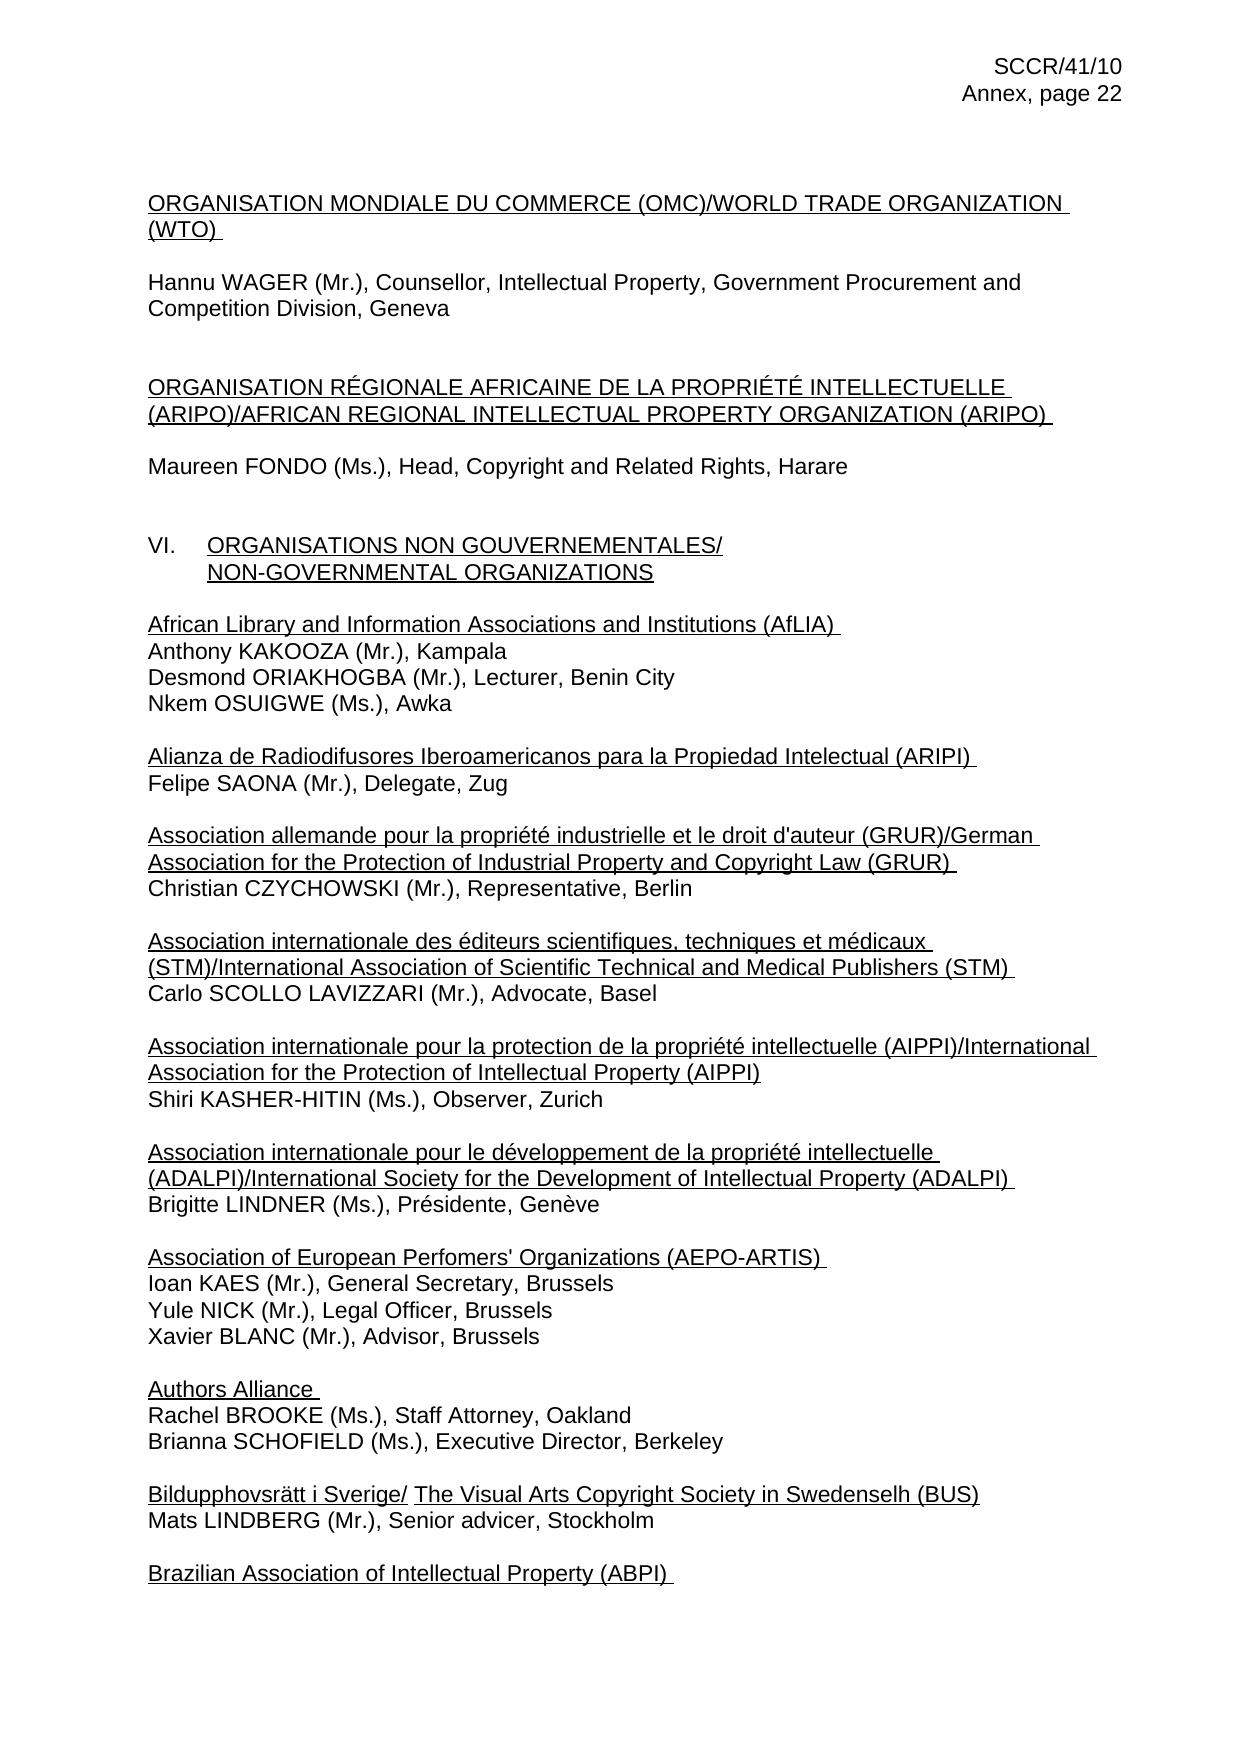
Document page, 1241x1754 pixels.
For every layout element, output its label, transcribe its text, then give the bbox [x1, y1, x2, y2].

text Association internationale pour la protection de la propriété intellectuelle (AIPPI)/International Association for the Protection of Intellectual Property (AIPPI) [148, 1033, 1122, 1086]
text Felipe SAONA (Mr.), Delegate, Zug [148, 769, 1122, 796]
text Maureen FONDO (Ms.), Head, Copyright and Related Rights, Harare [148, 453, 1122, 479]
text Association internationale des éditeurs scientifiques, techniques et médicaux [148, 928, 1122, 954]
text non-governmental organizations [207, 559, 1122, 585]
text Desmond ORIAKHOGBA (Mr.), Lecturer, Benin City [148, 664, 1122, 690]
text Hannu WAGER (Mr.), Counsellor, Intellectual Property, Government Procurement and Competition Division, Geneva [148, 269, 1122, 321]
text Brazilian Association of Intellectual Property (ABPI) [148, 1560, 1122, 1586]
text Christian CZYCHOWSKI (Mr.), Representative, Berlin [148, 875, 1122, 901]
text Yule NICK (Mr.), Legal Officer, Brussels [148, 1297, 1122, 1323]
text Brianna SCHOFIELD (Ms.), Executive Director, Berkeley [148, 1428, 1122, 1455]
text Association internationale pour le développement de la propriété intellectuelle (ADALPI)/International Society for the Development of Intellectual Property (ADALPI) [148, 1138, 1122, 1191]
text Rachel BROOKE (Ms.), Staff Attorney, Oakland [148, 1402, 1122, 1428]
text Authors Alliance [148, 1376, 1122, 1402]
text Carlo SCOLLO LAVIZZARI (Mr.), Advocate, Basel [148, 980, 1122, 1007]
text Shiri KASHER-HITIN (Ms.), Observer, Zurich [148, 1086, 1122, 1112]
text Brigitte LINDNER (Ms.), Présidente, Genève [148, 1191, 1122, 1217]
text Xavier BLANC (Mr.), Advisor, Brussels [148, 1323, 1122, 1349]
text ORGANISATION RÉGIONALE AFRICAINE DE LA PROPRIÉTÉ INTELLECTUELLE (ARIPO)/AFRICAN REGIONAL INTELLECTUAL PROPERTY ORGANIZATION (ARIPO) [148, 374, 1122, 427]
text Association allemande pour la propriété industrielle et le droit d'auteur (GRUR)/German Association for the Protection of Industrial Property and Copyright Law (GRUR) [148, 822, 1122, 875]
text Vi. organisations non gouvernementales/ [148, 532, 1122, 559]
text African Library and Information Associations and Institutions (AfLIA) [148, 611, 1122, 638]
text Bildupphovsrätt i Sverige/ The Visual Arts Copyright Society in Swedenselh (BUS) [148, 1481, 1122, 1507]
text Association of European Perfomers' Organizations (AEPO-ARTIS) [148, 1244, 1122, 1270]
text Mats LINDBERG (Mr.), Senior advicer, Stockholm [148, 1507, 1122, 1534]
text Ioan KAES (Mr.), General Secretary, Brussels [148, 1270, 1122, 1297]
text (STM)/International Association of Scientific Technical and Medical Publishers (STM) [148, 954, 1122, 980]
text Anthony KAKOOZA (Mr.), Kampala [148, 638, 1122, 664]
text Nkem OSUIGWE (Ms.), Awka [148, 690, 1122, 717]
text ORGANISATION MONDIALE DU COMMERCE (OMC)/WORLD TRADE ORGANIZATION (WTO) [148, 190, 1122, 242]
text Alianza de Radiodifusores Iberoamericanos para la Propiedad Intelectual (ARIPI) [148, 743, 1122, 769]
